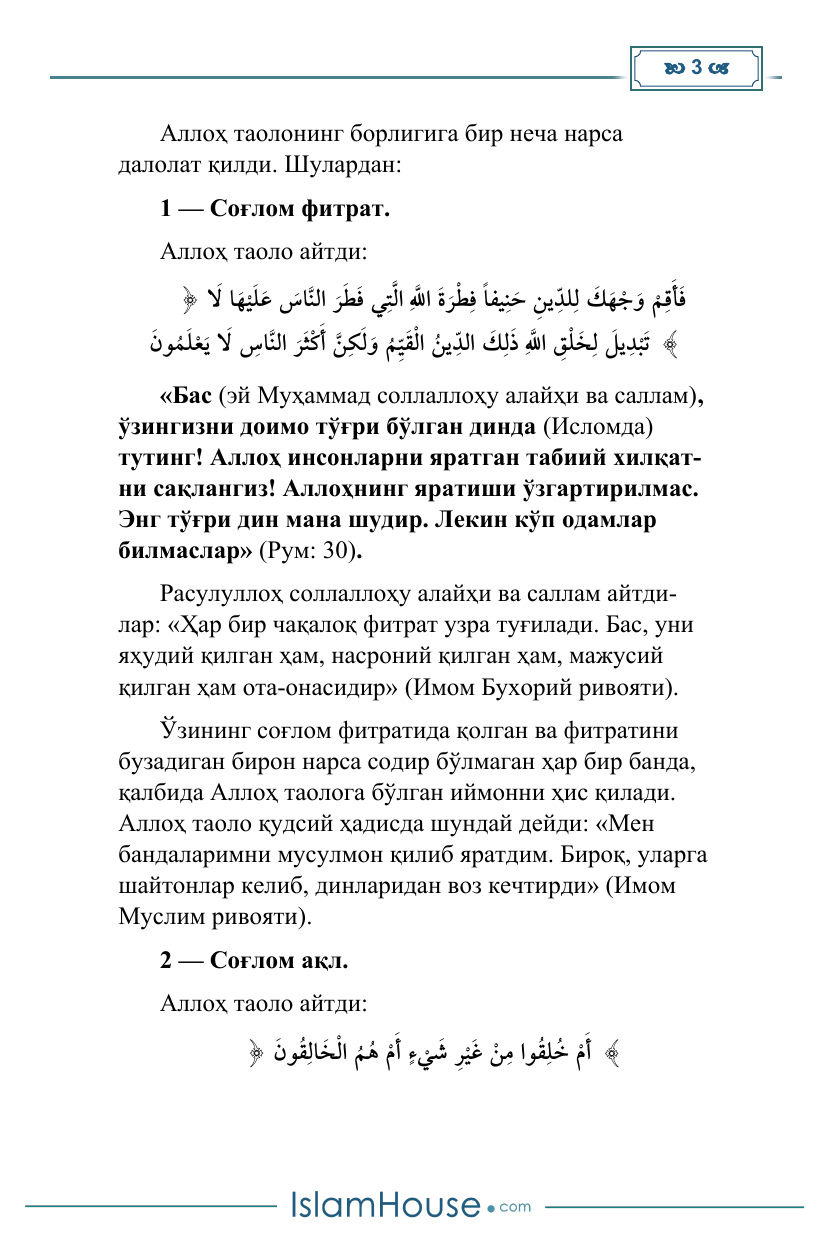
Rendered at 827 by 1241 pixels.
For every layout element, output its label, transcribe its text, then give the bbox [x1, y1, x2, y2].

text Расулуллоҳ соллаллоҳу алайҳи ва саллам айтди-лар: «Ҳар бир чақалоқ фитрат узра туғилади. Бас, уни яҳудий қилган ҳам, насроний қилган ҳам, мажусий қилган ҳам ота-онасидир» (Имом Бухорий ривояти). [118, 578, 709, 700]
subtitle 2 — Соғлом ақл. [118, 945, 709, 974]
picture [18, 1186, 277, 1223]
text «Бас (эй Муҳаммад соллаллоҳу алайҳи ва саллам), ўзингизни доимо тўғри бўлган динда (Исломда) тутинг! Аллоҳ инсонларни яратган табиий хилқат-ни сақлангиз! Аллоҳнинг яратиши ўзгартирилмас. Энг тўғри дин мана шудир. Лекин кўп одамлар билмаслар» (Рум: 30). [118, 380, 709, 564]
subtitle 1 — Соғлом фитрат. [118, 193, 709, 221]
text ﴿ أَمْ خُلِقُوا مِنْ غَيْرِ شَيْءٍ أَمْ هُمُ الْخَالِقُونَ ﴾ [118, 1032, 709, 1073]
text Аллоҳ таоло айтди: [118, 236, 709, 265]
text ﴿ فَأَقِمْ وَجْهَكَ لِلدِّينِ حَنِيفاً فِطْرَةَ اللَّهِ الَّتِي فَطَرَ النَّاسَ عَلَيْهَا لَا تَبْدِيلَ لِخَلْقِ اللَّهِ ذَلِكَ الدِّينُ الْقَيِّمُ وَلَكِنَّ أَكْثَرَ النَّاسِ لَا يَعْلَمُونَ ﴾ [118, 280, 709, 364]
text Ўзининг соғлом фитратида қолган ва фитратини бузадиган бирон нарса содир бўлмаган ҳар бир банда, қалбида Аллоҳ таолога бўлган иймонни ҳис қилади. Аллоҳ таоло қудсий ҳадисда шундай дейди: «Мен бандаларимни мусулмон қилиб яратдим. Бироқ, уларга шайтонлар келиб, динларидан воз кечтирди» (Имом Муслим ривояти). [118, 715, 709, 930]
text Аллоҳ таолонинг борлигига бир неча нарса далолат қилди. Шулардан: [118, 118, 709, 178]
text Аллоҳ таоло айтди: [118, 988, 709, 1017]
picture [284, 1186, 805, 1224]
